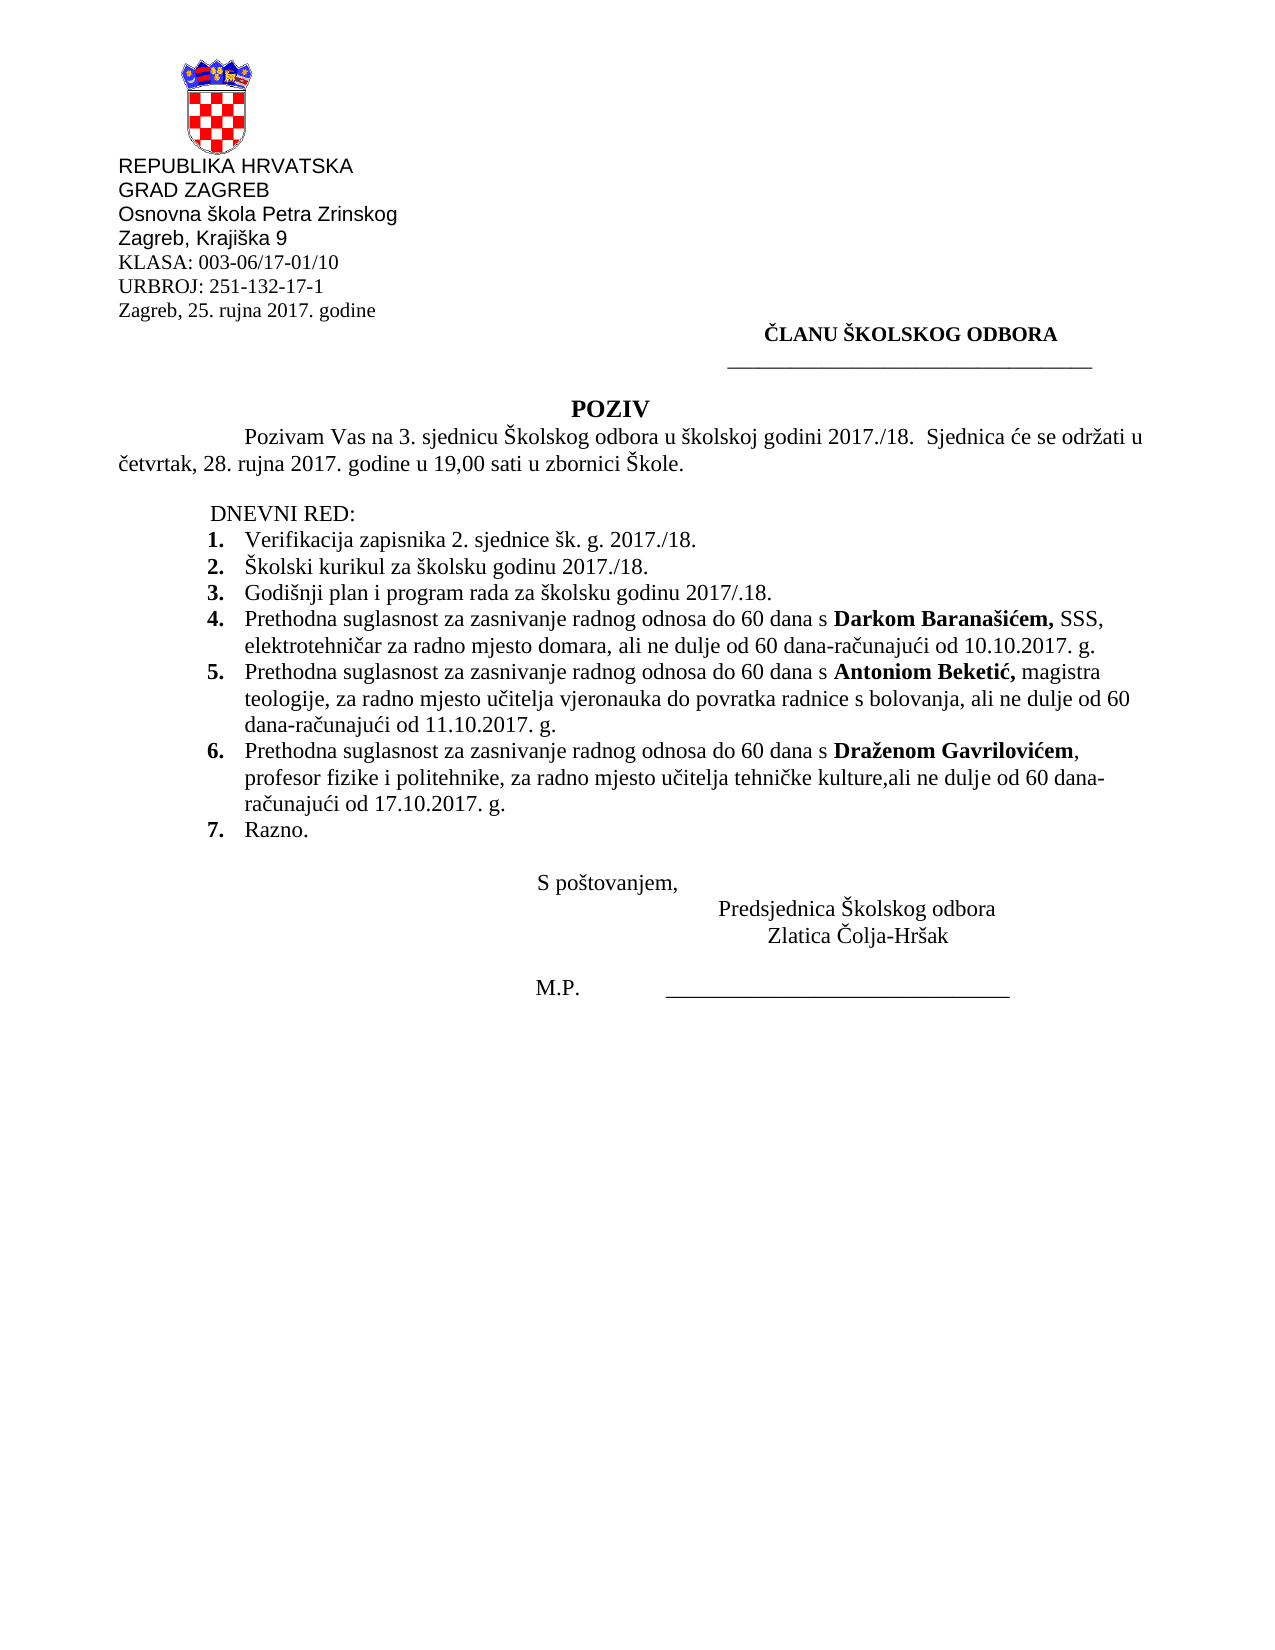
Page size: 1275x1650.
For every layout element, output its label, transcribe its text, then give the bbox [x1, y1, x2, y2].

text URBROJ: 251-132-17-1 [118, 274, 1157, 298]
text Zagreb, 25. rujna 2017. godine [118, 298, 1157, 322]
list Prethodna suglasnost za zasnivanje radnog odnosa do 60 dana s Draženom Gavrilovićem, profesor fizike i politehnike, za radno mjesto učitelja tehničke kulture,ali ne dulje od 60 dana-računajući od 17.10.2017. g. [207, 737, 1157, 816]
text GRAD [118, 178, 1157, 202]
text M.P. ______________________________ [118, 974, 1157, 1001]
list Prethodna suglasnost za zasnivanje radnog odnosa do 60 dana s Antoniom Beketić, magistra teologije, za radno mjesto učitelja vjeronauka do povratka radnice s bolovanja, ali ne dulje od 60 dana-računajući od 11.10.2017. g. [207, 658, 1157, 737]
picture [180, 59, 253, 155]
list Školski kurikul za školsku godinu 2017./18. [207, 553, 1157, 579]
text DNEVNI RED: [118, 500, 1157, 526]
list Prethodna suglasnost za zasnivanje radnog odnosa do 60 dana s Darkom Baranašićem, SSS, elektrotehničar za radno mjesto domara, ali ne dulje od 60 dana-računajući od 10.10.2017. g. [207, 606, 1157, 658]
text ČLANU ŠKOLSKOG ODBORA [118, 322, 1157, 346]
text Osnovna škola Petra Zrinskog [118, 202, 1157, 226]
text Predsjednica Školskog odbora [118, 895, 1157, 922]
text Pozivam Vas na 3. sjednicu Školskog odbora u školskoj godini 2017./18. Sjednica će se održati u četvrtak, 28. rujna 2017. godine u 19,00 sati u zbornici Škole. [118, 423, 1157, 476]
text S poštovanjem, [212, 869, 1157, 895]
list Razno. [207, 816, 1157, 843]
list Godišnji plan i program rada za školsku godinu 2017/.18. [207, 579, 1157, 606]
text REPUBLIKA HRVATSKA [118, 154, 1157, 178]
text POZIV [118, 394, 1157, 423]
text ___________________________________ [118, 346, 1157, 371]
text Zagreb, Krajiška 9 [118, 226, 1157, 250]
text KLASA: 003-06/17-01/10 [118, 250, 1157, 274]
text Zlatica Čolja-Hršak [118, 922, 1157, 948]
list Verifikacija zapisnika 2. sjednice šk. g. 2017./18. [207, 526, 1157, 553]
